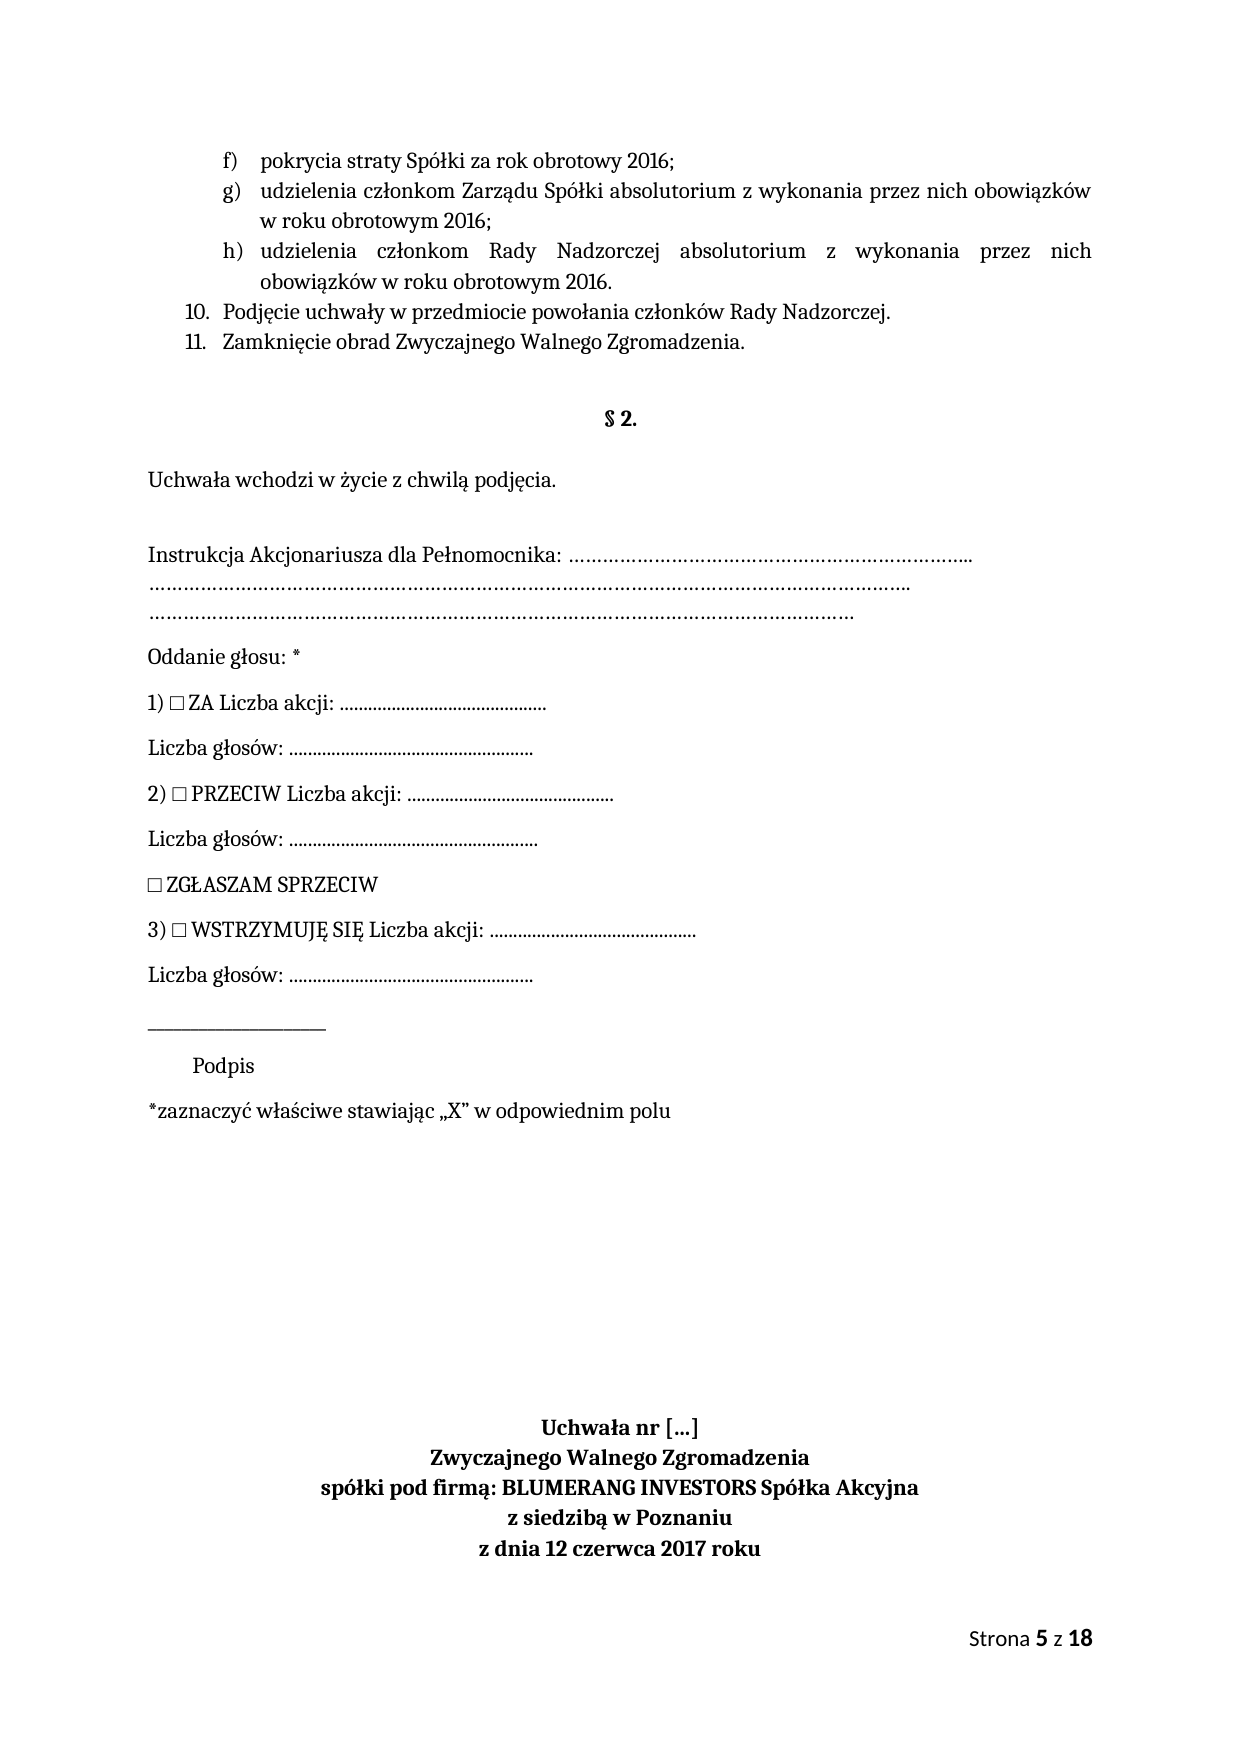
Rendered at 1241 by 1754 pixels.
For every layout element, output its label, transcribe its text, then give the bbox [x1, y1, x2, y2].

text _____________________ [148, 1007, 1093, 1034]
text 3) □ WSTRZYMUJĘ SIĘ Liczba akcji: ............................................ [148, 916, 1093, 943]
text 2) □ PRZECIW Liczba akcji: ............................................ [148, 780, 1093, 807]
list pokrycia straty Spółki za rok obrotowy 2016; [223, 148, 1093, 174]
text Podpis [192, 1052, 1093, 1079]
text z dnia 12 czerwca 2017 roku [148, 1535, 1093, 1562]
text *zaznaczyć właściwe stawiając „X” w odpowiednim polu [148, 1098, 1093, 1124]
text Zwyczajnego Walnego Zgromadzenia [148, 1445, 1093, 1471]
text spółki pod firmą: BLUMERANG INVESTORS Spółka Akcyjna [148, 1475, 1093, 1501]
text 1) □ ZA Liczba akcji: ............................................ [148, 689, 1093, 716]
text Liczba głosów: .................................................... [148, 962, 1093, 989]
text § 2. [148, 406, 1093, 432]
list Podjęcie uchwały w przedmiocie powołania członków Rady Nadzorczej. [185, 299, 1093, 325]
text Uchwała nr […] [148, 1414, 1093, 1441]
text Liczba głosów: ..................................................... [148, 826, 1093, 852]
text Liczba głosów: .................................................... [148, 734, 1093, 761]
list Zamknięcie obrad Zwyczajnego Walnego Zgromadzenia. [185, 329, 1093, 355]
text □ ZGŁASZAM SPRZECIW [148, 871, 1093, 898]
list udzielenia członkom Zarządu Spółki absolutorium z wykonania przez nich obowiązków w roku obrotowym 2016; [223, 178, 1093, 234]
text Instrukcja Akcjonariusza dla Pełnomocnika: ……………………………………………………………..…………………………………………………………………………………………………………………….…………………………………………………………………………………………………………… [148, 542, 1093, 625]
text z siedzibą w Poznaniu [148, 1505, 1093, 1532]
text Uchwała wchodzi w życie z chwilą podjęcia. [148, 466, 1093, 493]
text Oddanie głosu: * [148, 644, 1093, 670]
list udzielenia członkom Rady Nadzorczej absolutorium z wykonania przez nich obowiązków w roku obrotowym 2016. [223, 238, 1093, 295]
